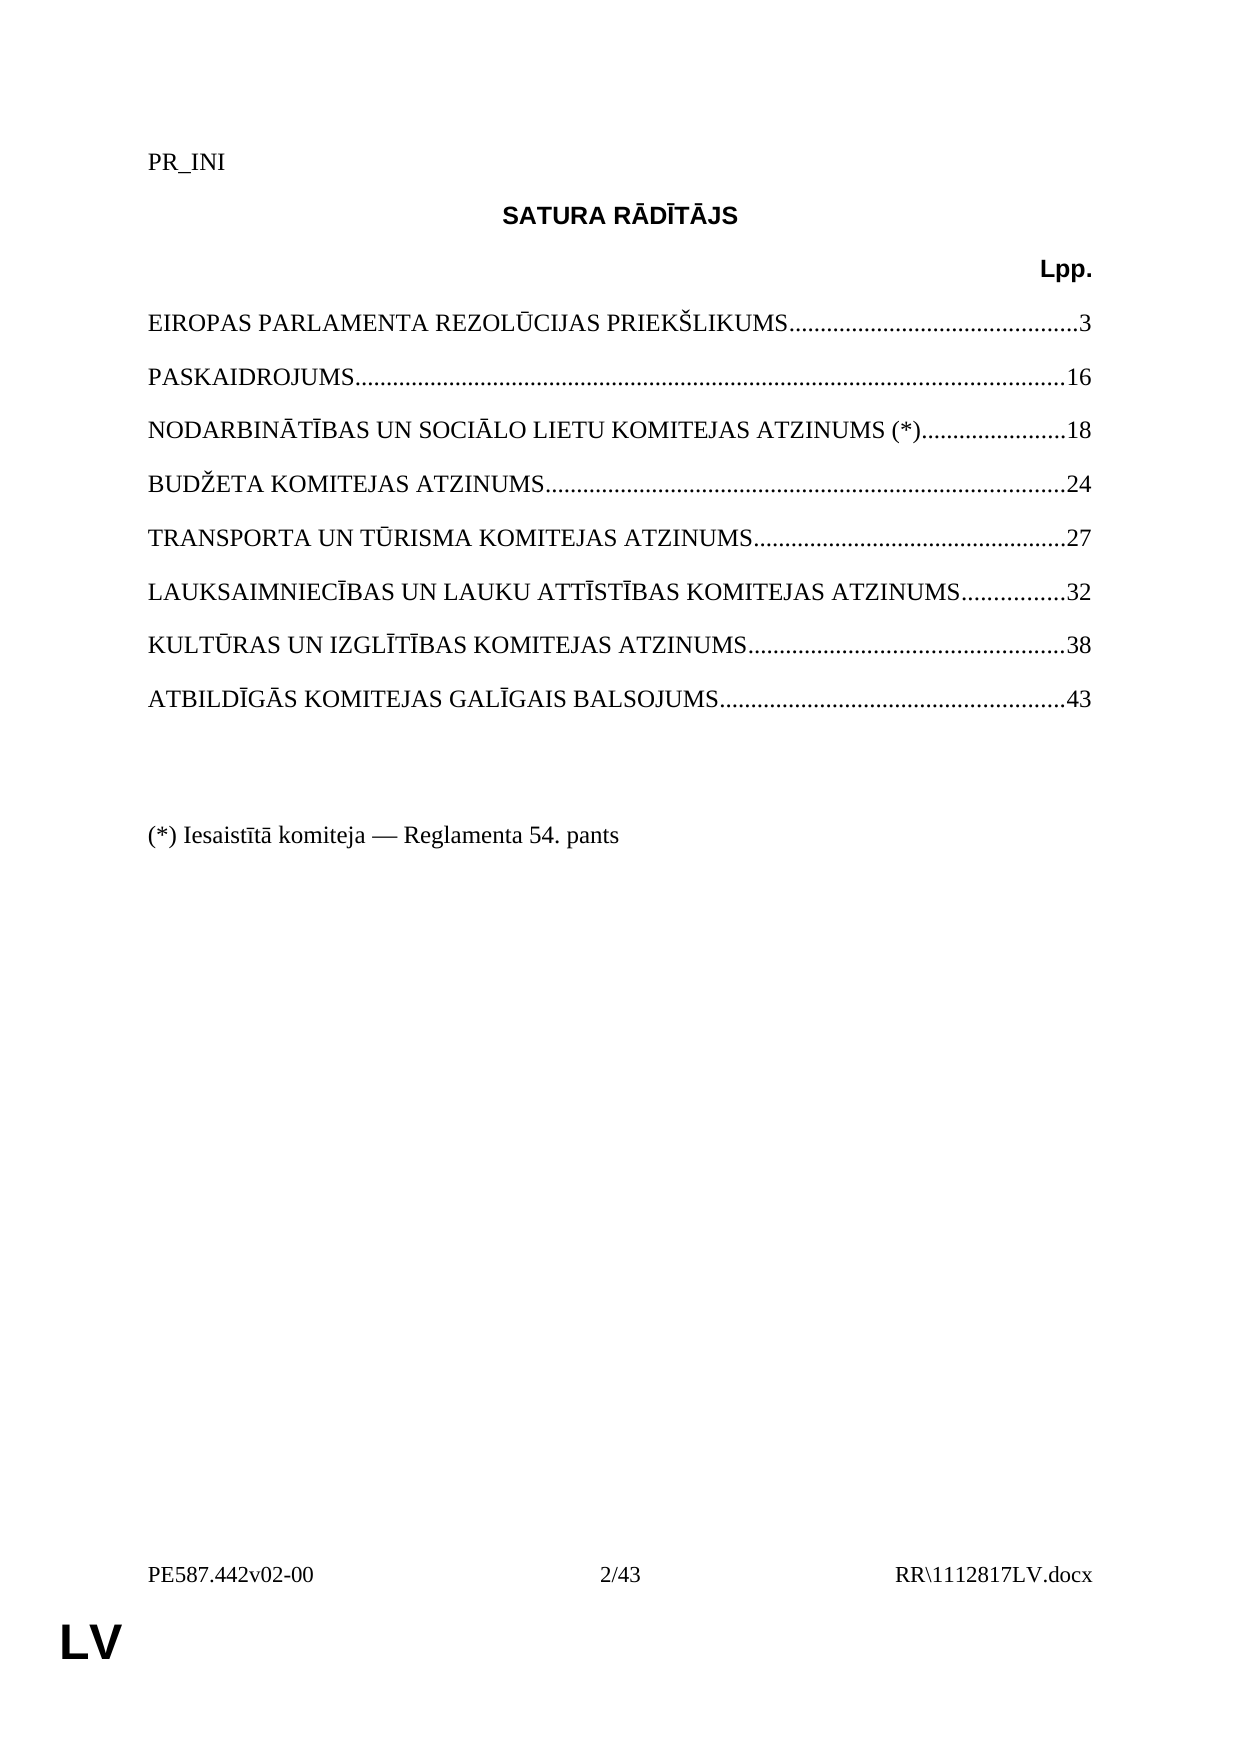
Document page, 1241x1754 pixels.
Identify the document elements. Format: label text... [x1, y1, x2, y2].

text Transporta un tūrisma komitejas atzinums 27 [148, 523, 1092, 552]
text EIROPAS PARLAMENTA REZOLŪCIJAS PRIEKŠLIKUMS 3 [148, 308, 1092, 337]
text Lpp. [148, 254, 1092, 283]
text Nodarbinātības un sociālo lietu komitejas atzinums (*) 18 [148, 416, 1092, 444]
text Kultūras un izglītības komitejas atzinums 38 [148, 631, 1092, 659]
subtitle SATURA RĀDĪTĀJS [148, 201, 1092, 229]
text (*) Iesaistītā komiteja — Reglamenta 54. pants [148, 820, 1092, 849]
text Budžeta komitejas atzinums 24 [148, 469, 1092, 498]
text Lauksaimniecības un lauku attīstības komitejas atzinums 32 [148, 577, 1092, 606]
text ATBILDĪGĀS KOMITEJAS GALĪGAIS BALSOJUMS 43 [148, 684, 1092, 713]
text PASKAIDROJUMS 16 [148, 362, 1092, 391]
text PR_INI [148, 147, 1092, 176]
